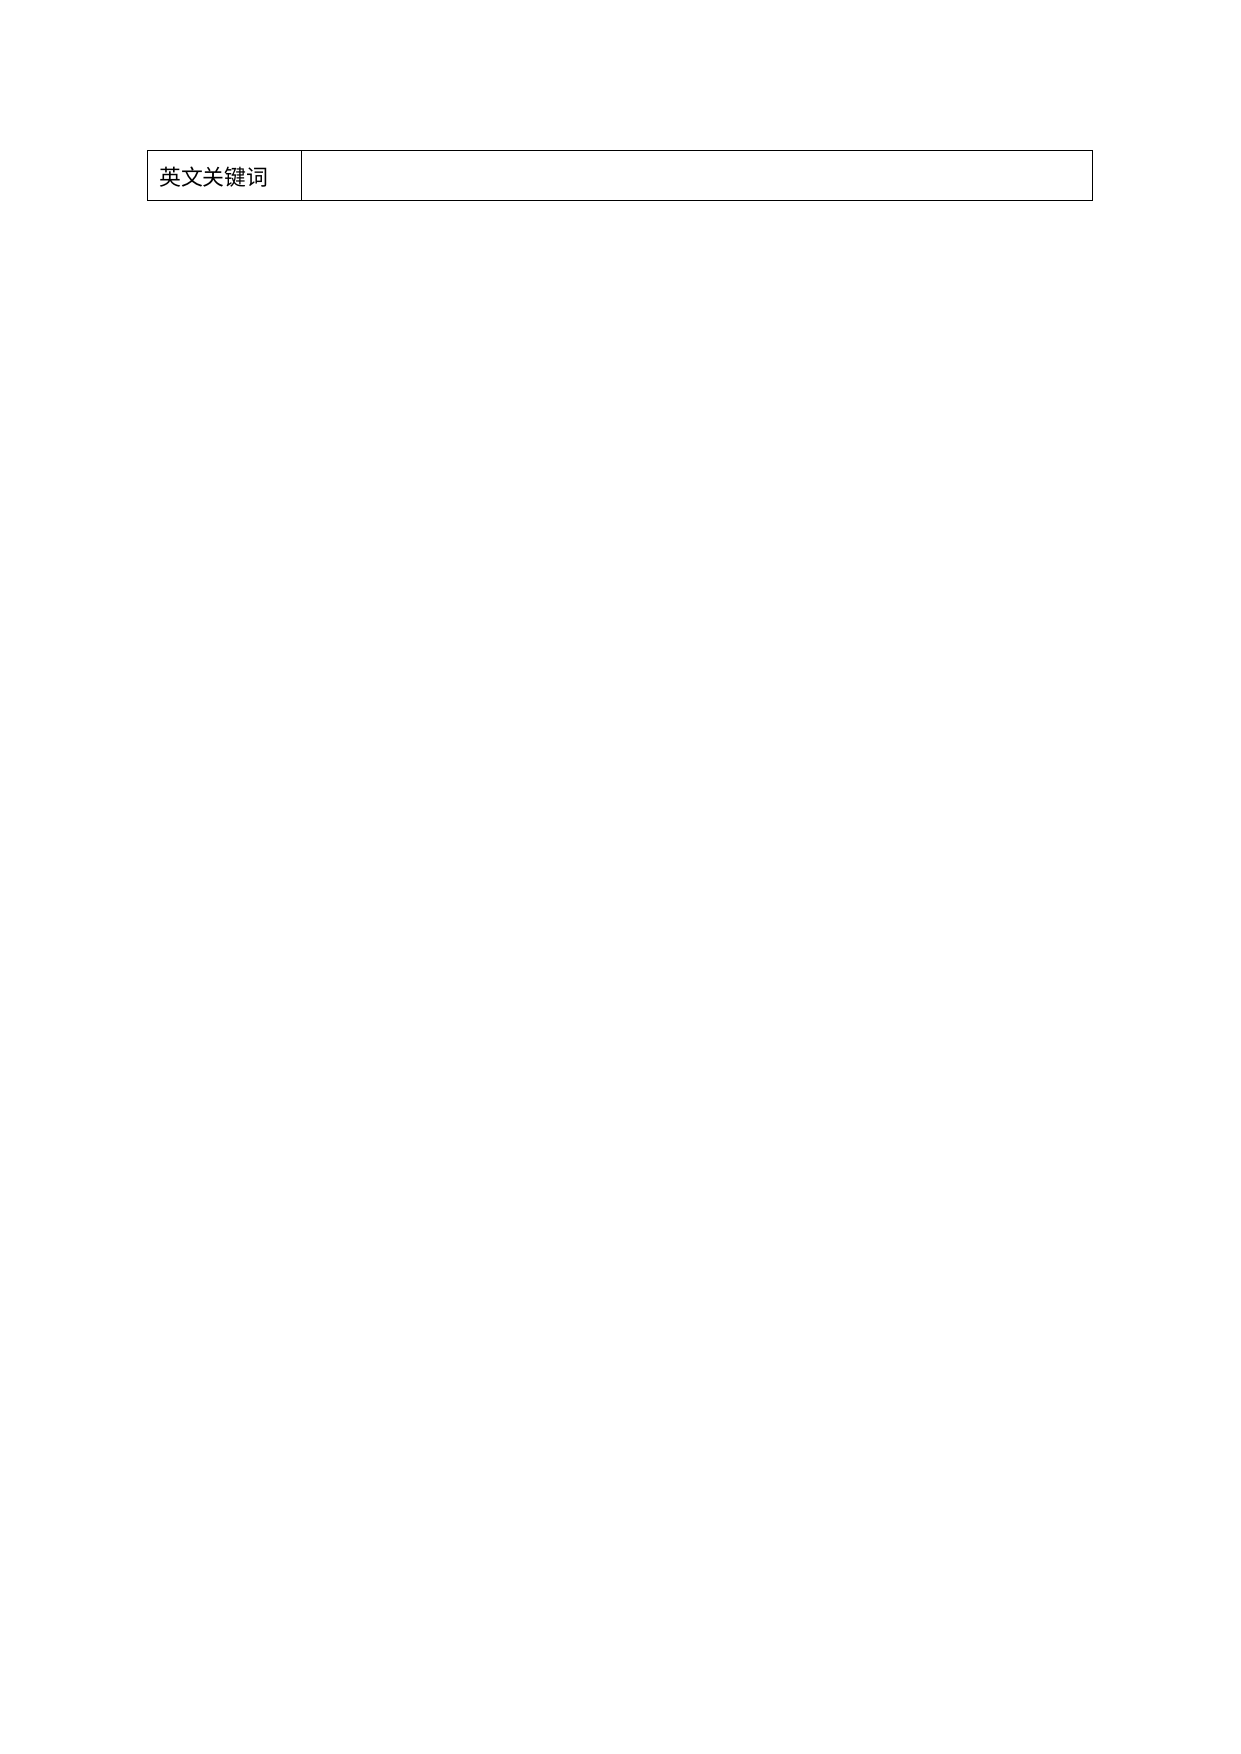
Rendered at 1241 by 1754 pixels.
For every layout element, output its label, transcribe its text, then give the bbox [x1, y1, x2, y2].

table_cell 英文关键词 [148, 151, 301, 200]
table_cell [302, 151, 1092, 200]
